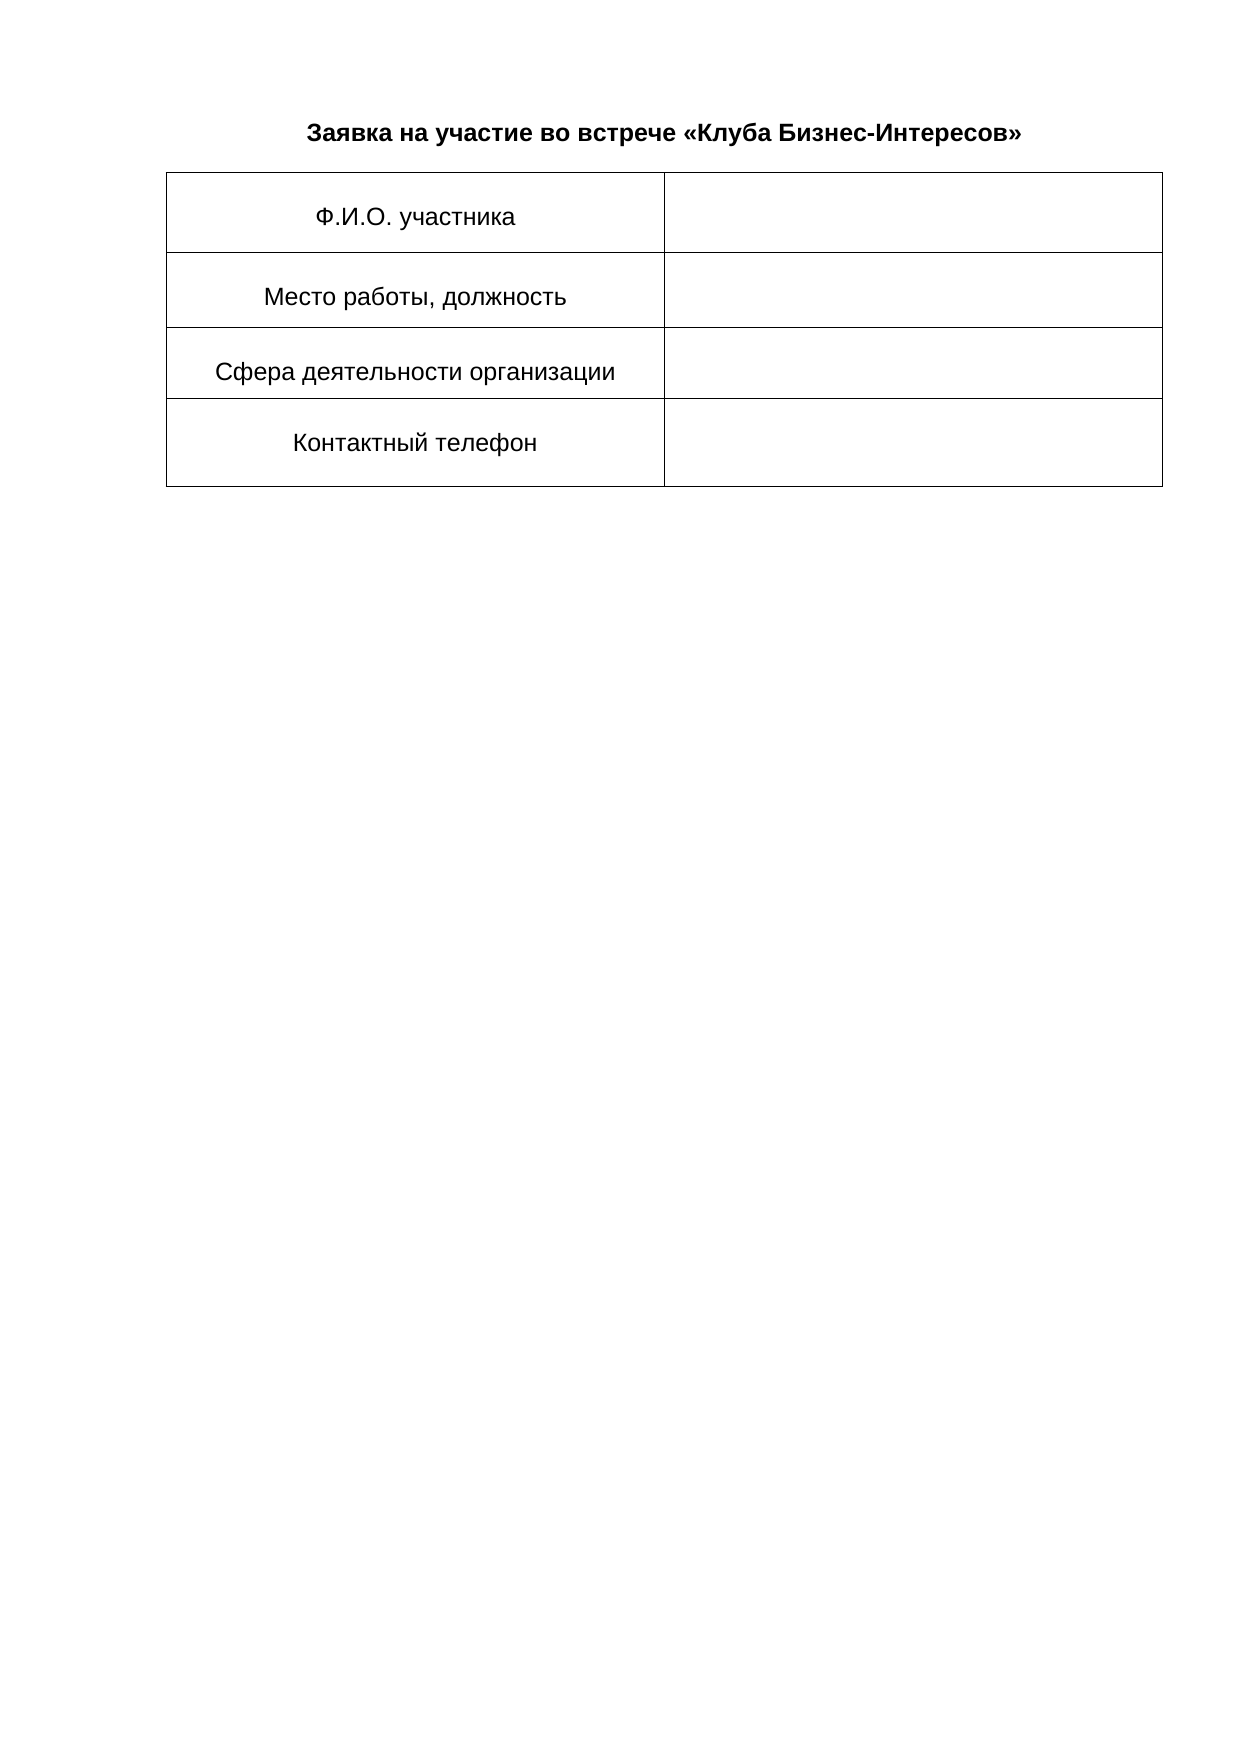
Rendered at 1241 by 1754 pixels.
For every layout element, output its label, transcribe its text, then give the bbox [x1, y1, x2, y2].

table_cell [665, 253, 1162, 327]
table_cell Контактный телефон [167, 399, 664, 486]
text Заявка на участие во встрече «Клуба Бизнес-Интересов» [177, 118, 1152, 147]
table_cell Сфера деятельности организации [167, 328, 664, 398]
table_cell [665, 399, 1162, 486]
table_header Ф.И.О. участника [167, 173, 664, 252]
table_cell Место работы, должность [167, 253, 664, 327]
table_cell [665, 328, 1162, 398]
table_header [665, 173, 1162, 252]
